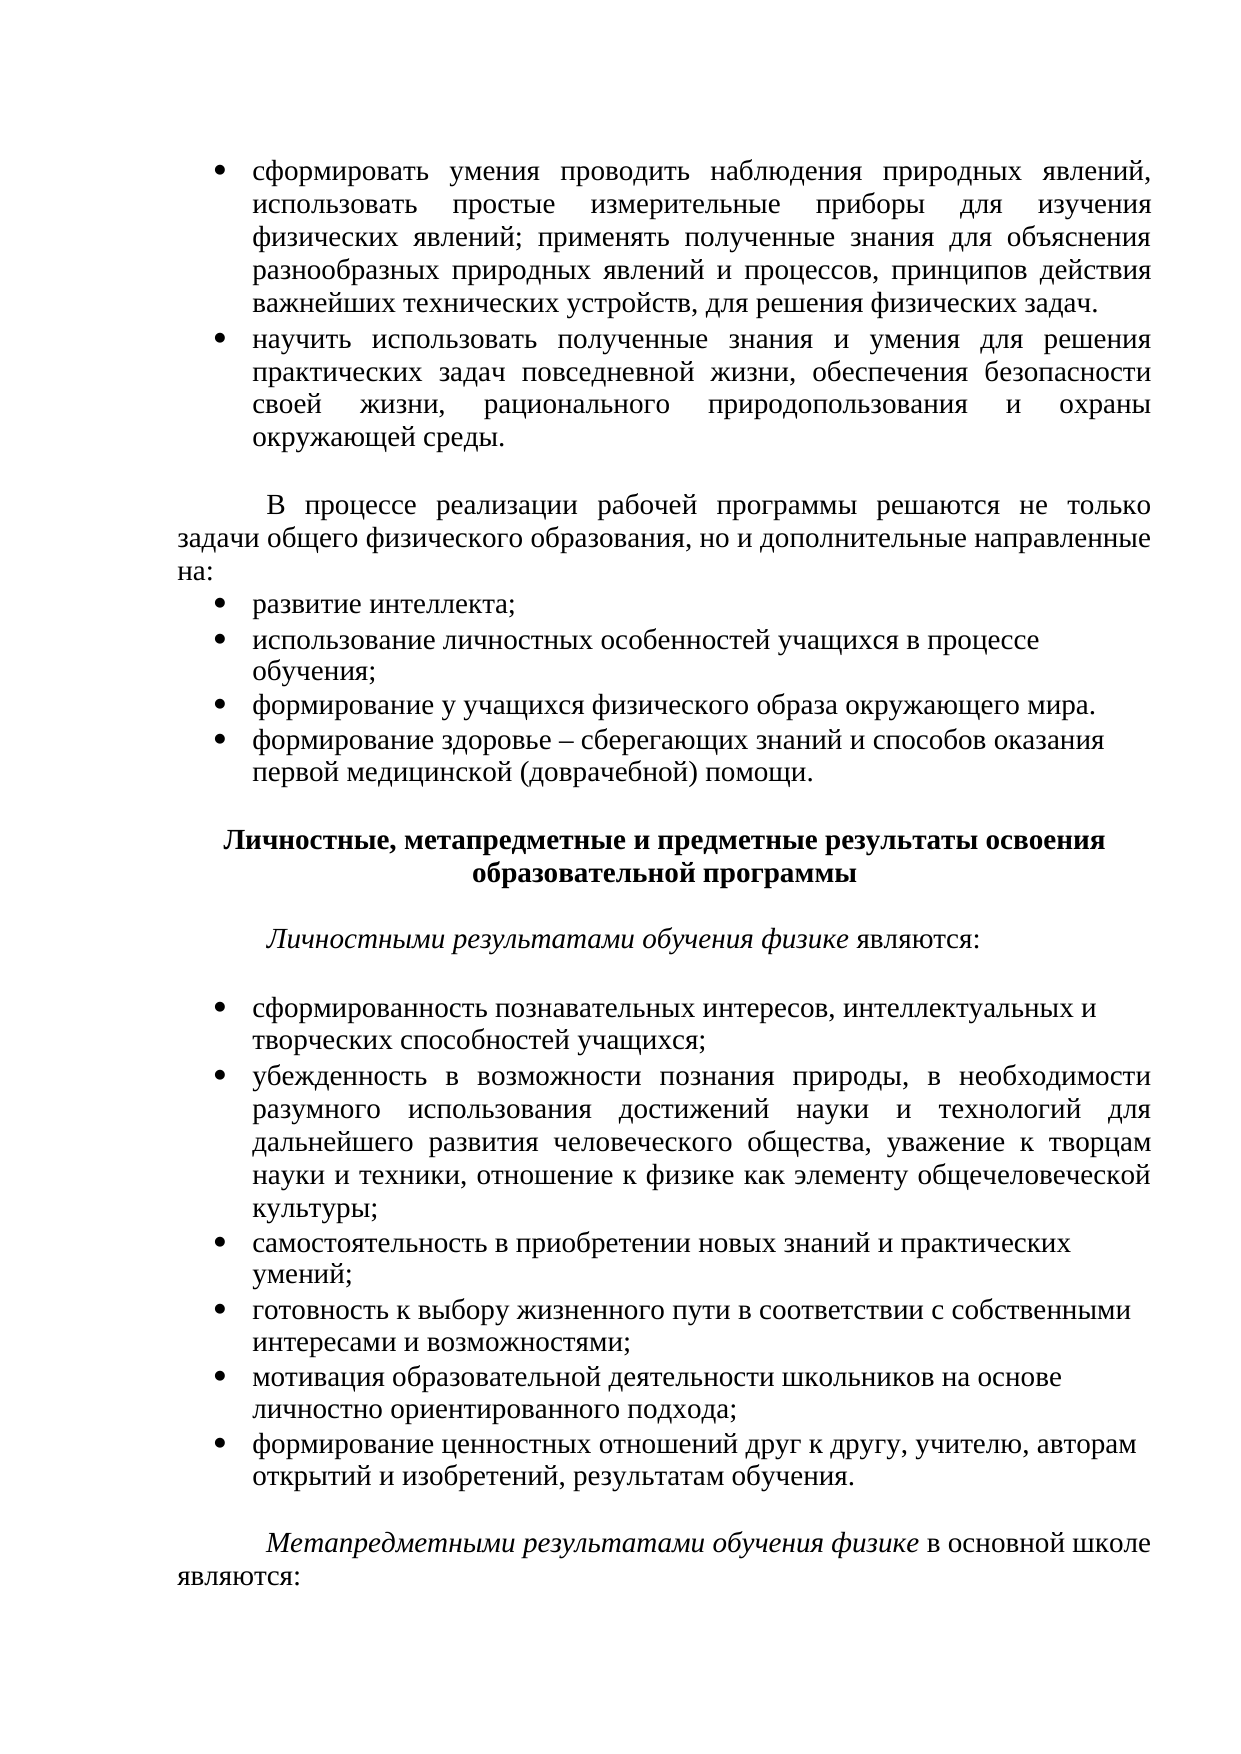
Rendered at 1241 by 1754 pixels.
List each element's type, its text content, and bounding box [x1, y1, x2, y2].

list научить использовать полученные знания и умения для решения практических задач повседневной жизни, обеспечения безопасности своей жизни, рационального природопользования и охраны окружающей среды. [215, 322, 1152, 453]
list формирование у учащихся физического образа окружающего мира. [215, 687, 1152, 721]
list мотивация образовательной деятельности школьников на основе личностно ориентированного подхода; [215, 1361, 1152, 1424]
list сформировать умения проводить наблюдения природных явлений, использовать простые измерительные приборы для изучения физических явлений; применять полученные знания для объяснения разнообразных природных явлений и процессов, принципов действия важнейших технических устройств, для решения физических задач. [215, 154, 1152, 319]
list формирование ценностных отношений друг к другу, учителю, авторам открытий и изобретений, результатам обучения. [215, 1428, 1152, 1491]
list убежденность в возможности познания природы, в необходимости разумного использования достижений науки и технологий для дальнейшего развития человеческого общества, уважение к творцам науки и техники, отношение к физике как элементу общечеловеческой культуры; [215, 1059, 1152, 1223]
list сформированность познавательных интересов, интеллектуальных и творческих способностей учащихся; [215, 992, 1152, 1055]
list самостоятельность в приобретении новых знаний и практических умений; [215, 1227, 1150, 1290]
list развитие интеллекта; [215, 587, 1152, 620]
list формирование здоровье – сберегающих знаний и способов оказания первой медицинской (доврачебной) помощи. [215, 724, 1152, 788]
text Личностными результатами обучения физике являются: [267, 922, 1152, 955]
list использование личностных особенностей учащихся в процессе обучения; [215, 624, 1152, 687]
list процессе реализации рабочей программы решаются не только задачи общего физического образования, но и дополнительные направленные на: [177, 488, 1152, 587]
list готовность к выбору жизненного пути в соответствии с собственными интересами и возможностями; [215, 1294, 1152, 1357]
text Личностные, метапредметные и предметные результаты освоения образовательной программы [150, 823, 1179, 888]
text Метапредметными результатами обучения физике в основной школе являются: [177, 1526, 1152, 1591]
